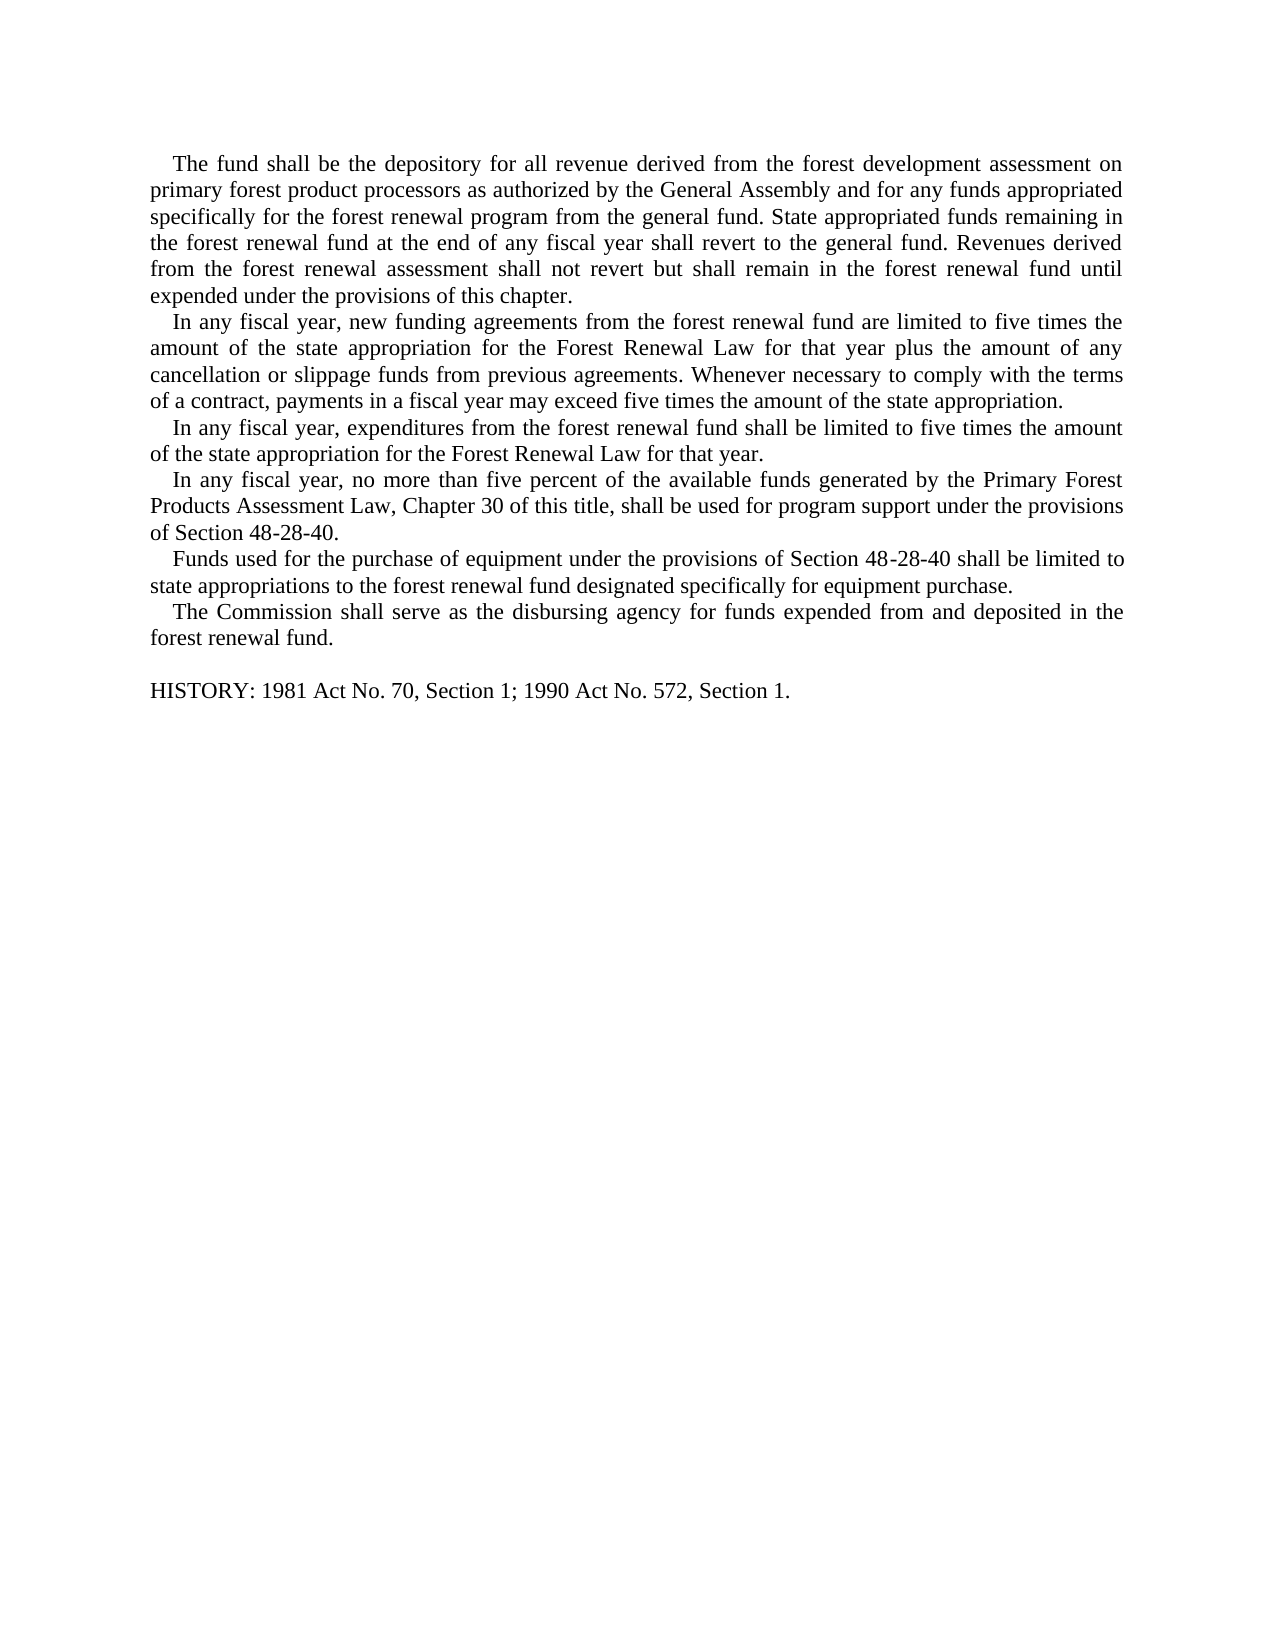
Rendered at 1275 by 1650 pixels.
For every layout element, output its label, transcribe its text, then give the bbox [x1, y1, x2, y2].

text In any fiscal year, expenditures from the forest renewal fund shall be limited to five times the amount of the state appropriation for the Forest Renewal Law for that year. [150, 413, 1125, 466]
text HISTORY: 1981 Act No. 70, Section 1; 1990 Act No. 572, Section 1. [150, 677, 1125, 703]
text The Commission shall serve as the disbursing agency for funds expended from and deposited in the forest renewal fund. [150, 598, 1125, 651]
text In any fiscal year, no more than five percent of the available funds generated by the Primary Forest Products Assessment Law, Chapter 30 of this title, shall be used for program support under the provisions of Section 48-28-40. [150, 466, 1125, 545]
text The fund shall be the depository for all revenue derived from the forest development assessment on primary forest product processors as authorized by the General Assembly and for any funds appropriated specifically for the forest renewal program from the general fund. State appropriated funds remaining in the forest renewal fund at the end of any fiscal year shall revert to the general fund. Revenues derived from the forest renewal assessment shall not revert but shall remain in the forest renewal fund until expended under the provisions of this chapter. [150, 150, 1125, 308]
text Funds used for the purchase of equipment under the provisions of Section 48-28-40 shall be limited to state appropriations to the forest renewal fund designated specifically for equipment purchase. [150, 545, 1125, 598]
text In any fiscal year, new funding agreements from the forest renewal fund are limited to five times the amount of the state appropriation for the Forest Renewal Law for that year plus the amount of any cancellation or slippage funds from previous agreements. Whenever necessary to comply with the terms of a contract, payments in a fiscal year may exceed five times the amount of the state appropriation. [150, 308, 1125, 413]
